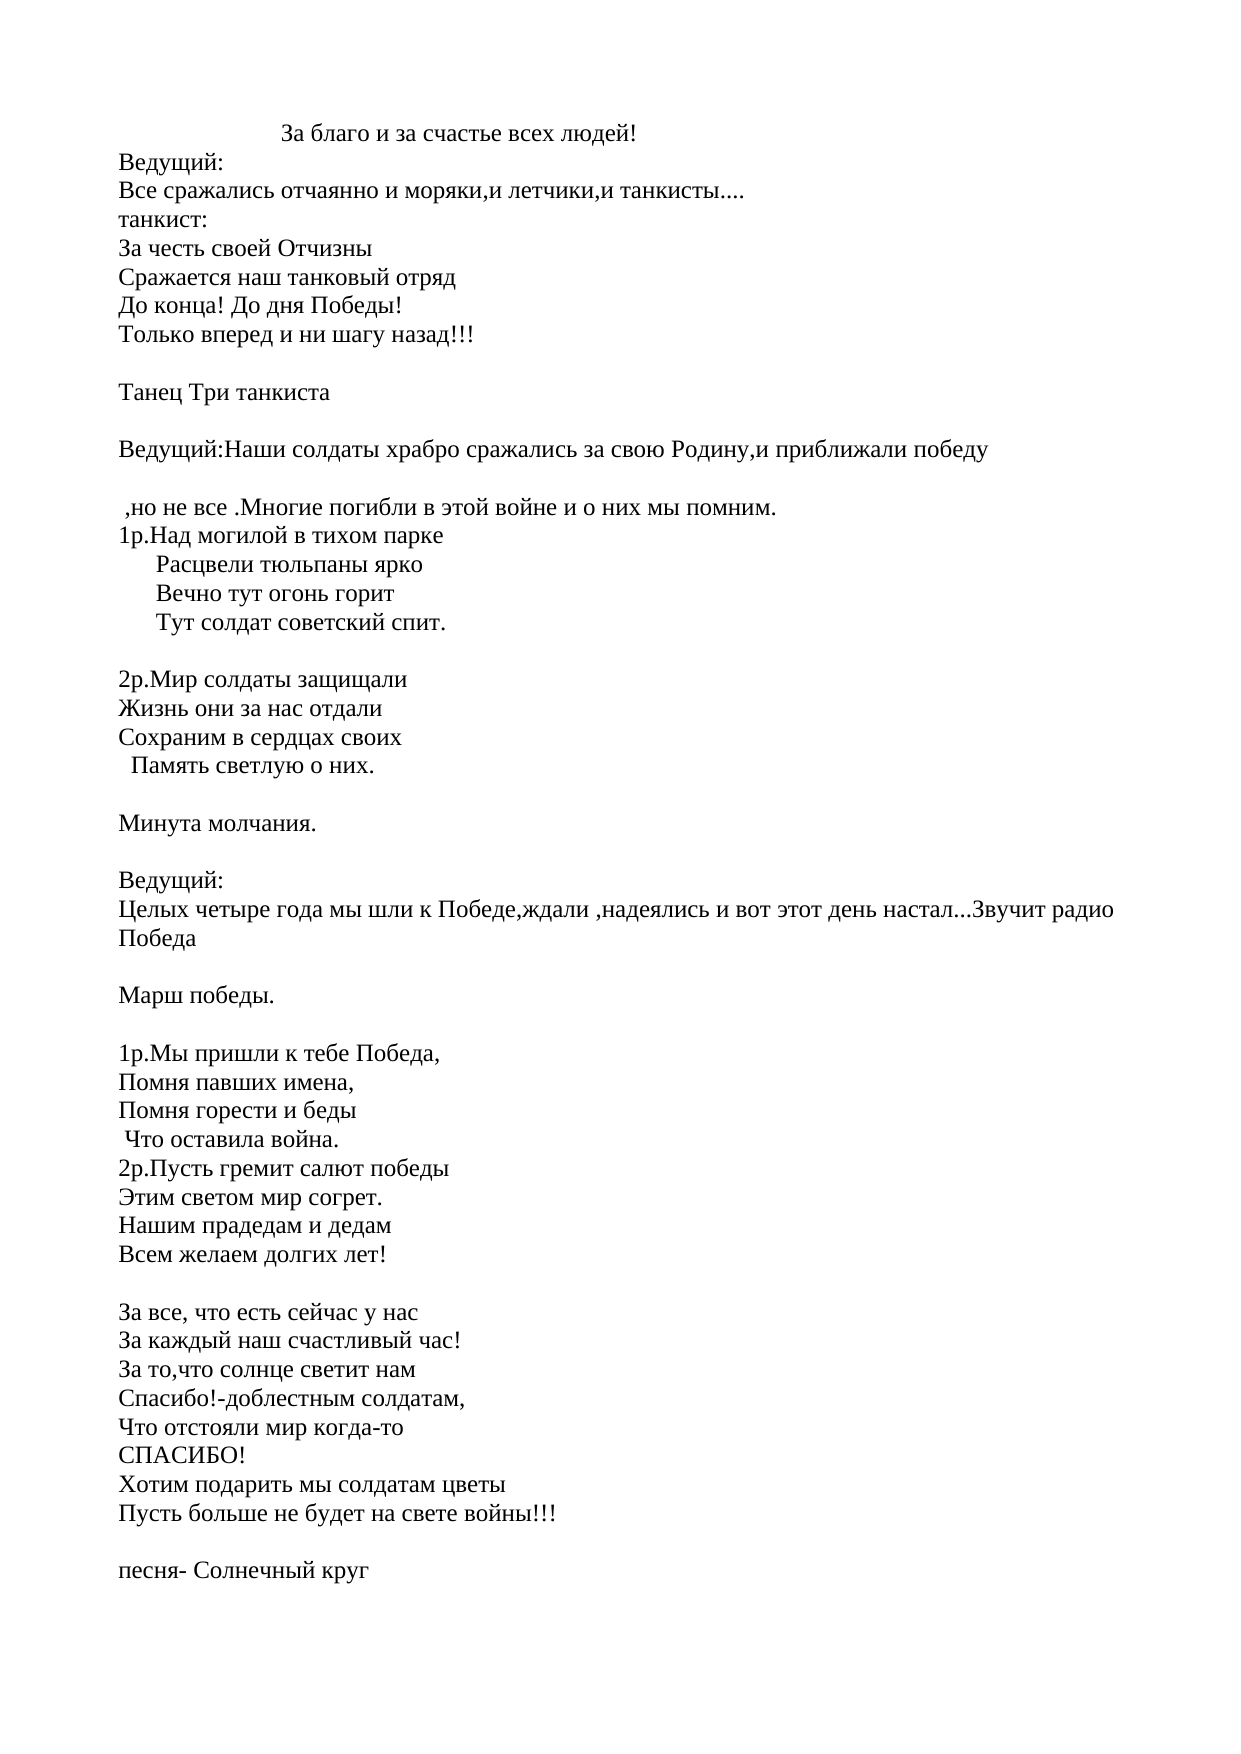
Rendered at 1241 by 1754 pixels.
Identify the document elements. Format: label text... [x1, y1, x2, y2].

text Спасибо!-доблестным солдатам, [118, 1383, 1122, 1412]
text Тут солдат советский спит. [118, 607, 1122, 636]
text 2р.Пусть гремит салют победы [118, 1153, 1122, 1182]
text ,но не все .Многие погибли в этой войне и о них мы помним. [118, 492, 1122, 521]
text песня- Солнечный круг [118, 1556, 1122, 1584]
text За все, что есть сейчас у нас [118, 1297, 1122, 1326]
text Расцвели тюльпаны ярко [118, 549, 1122, 578]
text За каждый наш счастливый час! [118, 1326, 1122, 1354]
text Минута молчания. [118, 808, 1122, 837]
text Ведущий: [118, 866, 1122, 894]
text За благо и за счастье всех людей! [118, 118, 1122, 147]
text Помня горести и беды [118, 1096, 1122, 1124]
text Танец Три танкиста [118, 377, 1122, 406]
text Пусть больше не будет на свете войны!!! [118, 1498, 1122, 1527]
text Сохраним в сердцах своих [118, 722, 1122, 751]
text Целых четыре года мы шли к Победе,ждали ,надеялись и вот этот день настал...Звучит радио Победа [118, 894, 1122, 952]
text танкист: [118, 204, 1122, 233]
text 2р.Мир солдаты защищали [118, 664, 1122, 693]
text Ведущий:Наши солдаты храбро сражались за свою Родину,и приближали победу [118, 434, 1122, 463]
text Только вперед и ни шагу назад!!! [118, 319, 1122, 348]
text Хотим подарить мы солдатам цветы [118, 1469, 1122, 1498]
text Сражается наш танковый отряд [118, 262, 1122, 291]
text Что оставила война. [118, 1124, 1122, 1153]
text СПАСИБО! [118, 1441, 1122, 1469]
text До конца! До дня Победы! [118, 291, 1122, 319]
text Все сражались отчаянно и моряки,и летчики,и танкисты.... [118, 176, 1122, 204]
text Нашим прадедам и дедам [118, 1211, 1122, 1239]
text 1р.Мы пришли к тебе Победа, [118, 1038, 1122, 1067]
text Этим светом мир согрет. [118, 1182, 1122, 1211]
text За то,что солнце светит нам [118, 1354, 1122, 1383]
text Жизнь они за нас отдали [118, 693, 1122, 722]
text 1р.Над могилой в тихом парке [118, 521, 1122, 549]
text Вечно тут огонь горит [118, 578, 1122, 607]
text Помня павших имена, [118, 1067, 1122, 1096]
text Что отстояли мир когда-то [118, 1412, 1122, 1441]
text Марш победы. [118, 981, 1122, 1009]
text Всем желаем долгих лет! [118, 1239, 1122, 1268]
text За честь своей Отчизны [118, 233, 1122, 262]
text Ведущий: [118, 147, 1122, 176]
text Память светлую о них. [118, 751, 1122, 779]
